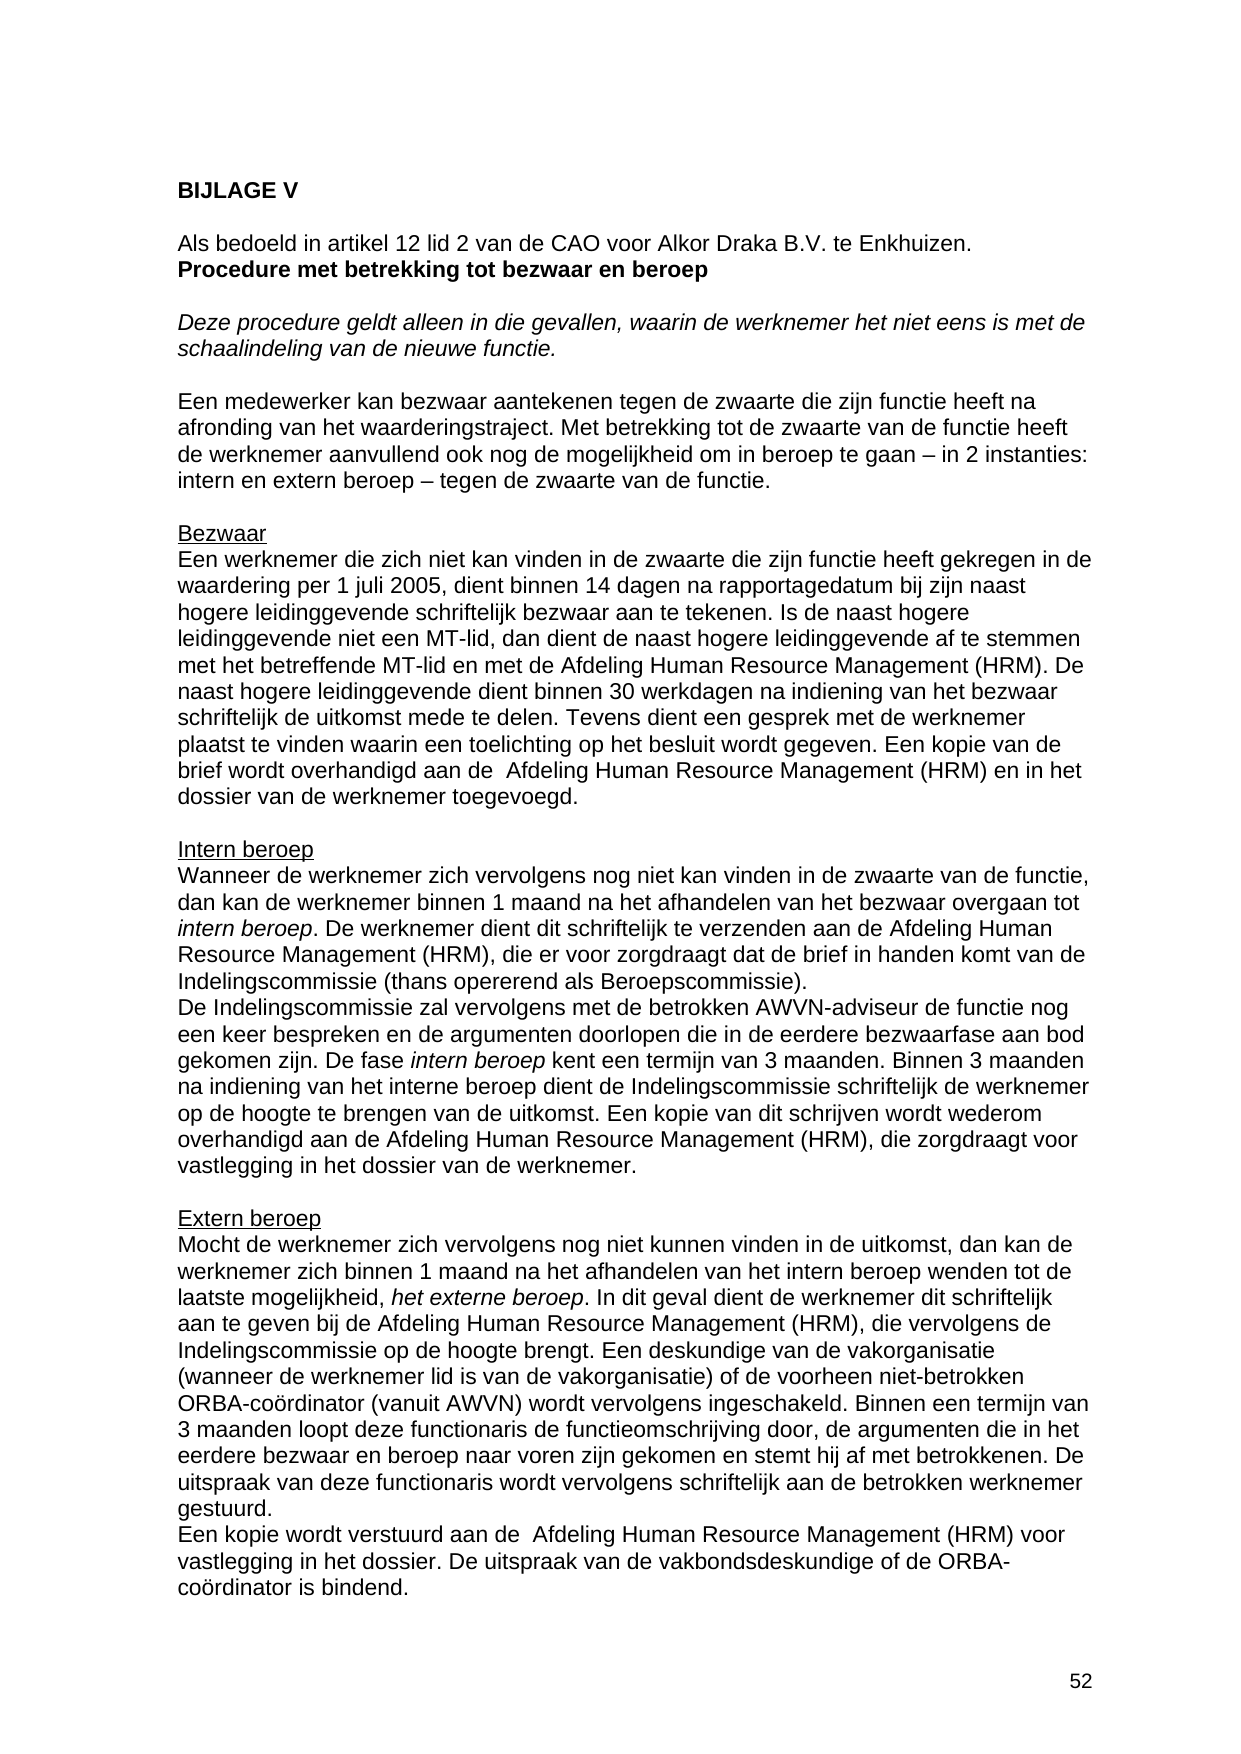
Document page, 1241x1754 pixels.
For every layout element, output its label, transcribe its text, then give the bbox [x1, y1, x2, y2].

text Procedure met betrekking tot bezwaar en beroep [177, 256, 1092, 283]
text Wanneer de werknemer zich vervolgens nog niet kan vinden in de zwaarte van de functie, dan kan de werknemer binnen 1 maand na het afhandelen van het bezwaar overgaan tot intern beroep. De werknemer dient dit schriftelijk te verzenden aan de Afdeling Human Resource Management (HRM), die er voor zorgdraagt dat de brief in handen komt van de Indelingscommissie (thans opererend als Beroepscommissie). [177, 862, 1092, 994]
text Een kopie wordt verstuurd aan de Afdeling Human Resource Management (HRM) voor vastlegging in het dossier. De uitspraak van de vakbondsdeskundige of de ORBA-coördinator is bindend. [177, 1521, 1092, 1600]
text Als bedoeld in artikel 12 lid 2 van de voor Alkor Draka B.V. te Enkhuizen. [177, 230, 1092, 256]
text Mocht de werknemer zich vervolgens nog niet kunnen vinden in de uitkomst, dan kan de werknemer zich binnen 1 maand na het afhandelen van het intern beroep wenden tot de laatste mogelijkheid, het externe beroep. In dit geval dient de werknemer dit schriftelijk aan te geven bij de Afdeling Human Resource Management (HRM), die vervolgens de Indelingscommissie op de hoogte brengt. Een deskundige van de vakorganisatie (wanneer de werknemer lid is van de vakorganisatie) of de voorheen niet-betrokken ORBA-coördinator (vanuit AWVN) wordt vervolgens ingeschakeld. Binnen een termijn van 3 maanden loopt deze functionaris de functieomschrijving door, de argumenten die in het eerdere bezwaar en beroep naar voren zijn gekomen en stemt hij af met betrokkenen. De uitspraak van deze functionaris wordt vervolgens schriftelijk aan de betrokken werknemer gestuurd. [177, 1231, 1092, 1521]
text Bezwaar [177, 520, 1092, 546]
text Intern beroep [177, 836, 1092, 862]
text Een medewerker kan bezwaar aantekenen tegen de zwaarte die zijn functie heeft na afronding van het waarderingstraject. Met betrekking tot de zwaarte van de functie heeft de werknemer aanvullend ook nog de mogelijkheid om in beroep te gaan – in 2 instanties: intern en extern beroep – tegen de zwaarte van de functie. [177, 388, 1092, 493]
text Extern beroep [177, 1205, 1092, 1231]
text De Indelingscommissie zal vervolgens met de betrokken AWVN-adviseur de functie nog een keer bespreken en de argumenten doorlopen die in de eerdere bezwaarfase aan bod gekomen zijn. De fase intern beroep kent een termijn van 3 maanden. Binnen 3 maanden na indiening van het interne beroep dient de Indelingscommissie schriftelijk de werknemer op de hoogte te brengen van de uitkomst. Een kopie van dit schrijven wordt wederom overhandigd aan de Afdeling Human Resource Management (HRM), die zorgdraagt voor vastlegging in het dossier van de werknemer. [177, 994, 1092, 1179]
text Deze procedure geldt alleen in die gevallen, waarin de werknemer het niet eens is met de schaalindeling van de nieuwe functie. [177, 309, 1092, 362]
text Een werknemer die zich niet kan vinden in de zwaarte die zijn functie heeft gekregen in de waardering per 1 juli 2005, dient binnen 14 dagen na rapportagedatum bij zijn naast hogere leidinggevende schriftelijk bezwaar aan te tekenen. Is de naast hogere leidinggevende niet een MT-lid, dan dient de naast hogere leidinggevende af te stemmen met het betreffende MT-lid en met de Afdeling Human Resource Management (HRM). De naast hogere leidinggevende dient binnen 30 werkdagen na indiening van het bezwaar schriftelijk de uitkomst mede te delen. Tevens dient een gesprek met de werknemer plaatst te vinden waarin een toelichting op het besluit wordt gegeven. Een kopie van de brief wordt overhandigd aan de Afdeling Human Resource Management (HRM) en in het dossier van de werknemer toegevoegd. [177, 546, 1092, 810]
list BIJLAGE V [177, 177, 1092, 203]
